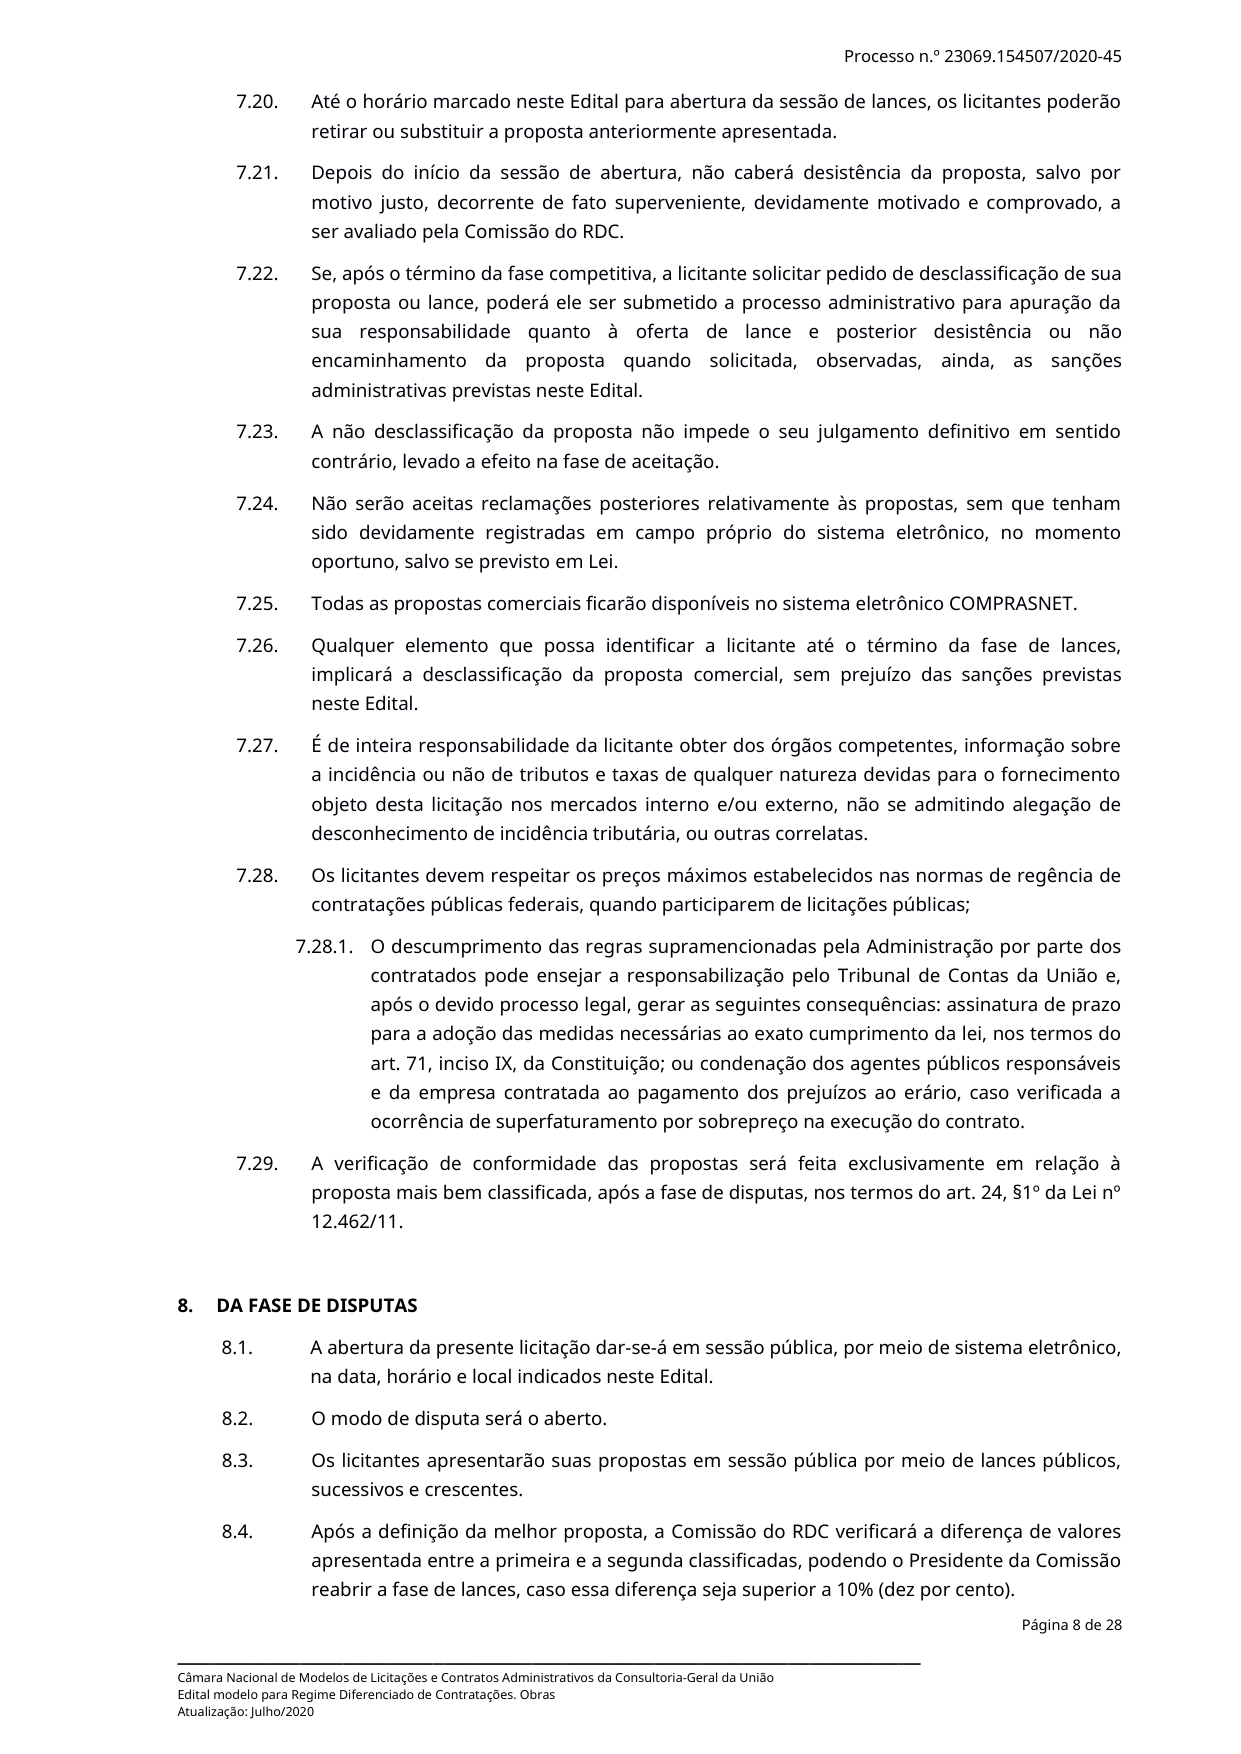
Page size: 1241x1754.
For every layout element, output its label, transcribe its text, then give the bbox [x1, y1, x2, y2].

list Depois do início da sessão de abertura, não caberá desistência da proposta, salvo por motivo justo, decorrente de fato superveniente, devidamente motivado e comprovado, a ser avaliado pela Comissão do RDC. [236, 160, 1122, 244]
list A abertura da presente licitação dar-se-á em sessão pública, por meio de sistema eletrônico, na data, horário e local indicados neste Edital. [221, 1334, 1122, 1389]
list Até o horário marcado neste Edital para abertura da sessão de lances, os licitantes poderão retirar ou substituir a proposta anteriormente apresentada. [236, 89, 1122, 143]
list Os licitantes devem respeitar os preços máximos estabelecidos nas normas de regência de contratações públicas federais, quando participarem de licitações públicas; [236, 862, 1122, 917]
list DA FASE DE DISPUTAS [177, 1292, 1122, 1318]
list Os licitantes apresentarão suas propostas em sessão pública por meio de lances públicos, sucessivos e crescentes. [222, 1447, 1122, 1502]
list Após a definição da melhor proposta, a Comissão do RDC verificará a diferença de valores apresentada entre a primeira e a segunda classificadas, podendo o Presidente da Comissão reabrir a fase de lances, caso essa diferença seja superior a 10% (dez por cento). [222, 1518, 1122, 1602]
list Todas as propostas comerciais ficarão disponíveis no sistema eletrônico COMPRASNET. [236, 590, 1122, 616]
list O descumprimento das regras supramencionadas pela Administração por parte dos contratados pode ensejar a responsabilização pelo Tribunal de Contas da União e, após o devido processo legal, gerar as seguintes consequências: assinatura de prazo para a adoção das medidas necessárias ao exato cumprimento da lei, nos termos do art. 71, inciso IX, da Constituição; ou condenação dos agentes públicos responsáveis e da empresa contratada ao pagamento dos prejuízos ao erário, caso verificada a ocorrência de superfaturamento por sobrepreço na execução do contrato. [295, 933, 1122, 1134]
list É de inteira responsabilidade da licitante obter dos órgãos competentes, informação sobre a incidência ou não de tributos e taxas de qualquer natureza devidas para o fornecimento objeto desta licitação nos mercados interno e/ou externo, não se admitindo alegação de desconhecimento de incidência tributária, ou outras correlatas. [236, 732, 1122, 846]
list Se, após o término da fase competitiva, a licitante solicitar pedido de desclassificação de sua proposta ou lance, poderá ele ser submetido a processo administrativo para apuração da sua responsabilidade quanto à oferta de lance e posterior desistência ou não encaminhamento da proposta quando solicitada, observadas, ainda, as sanções administrativas previstas neste Edital. [236, 260, 1122, 403]
list O modo de disputa será o aberto. [222, 1405, 1122, 1431]
list Qualquer elemento que possa identificar a licitante até o término da fase de lances, implicará a desclassificação da proposta comercial, sem prejuízo das sanções previstas neste Edital. [236, 632, 1122, 716]
list A verificação de conformidade das propostas será feita exclusivamente em relação à proposta mais bem classificada, após a fase de disputas, nos termos do art. 24, §1º da Lei nº 12.462/11. [236, 1150, 1122, 1234]
list Não serão aceitas reclamações posteriores relativamente às propostas, sem que tenham sido devidamente registradas em campo próprio do sistema eletrônico, no momento oportuno, salvo se previsto em Lei. [236, 490, 1122, 574]
list A não desclassificação da proposta não impede o seu julgamento definitivo em sentido contrário, levado a efeito na fase de aceitação. [236, 419, 1122, 474]
